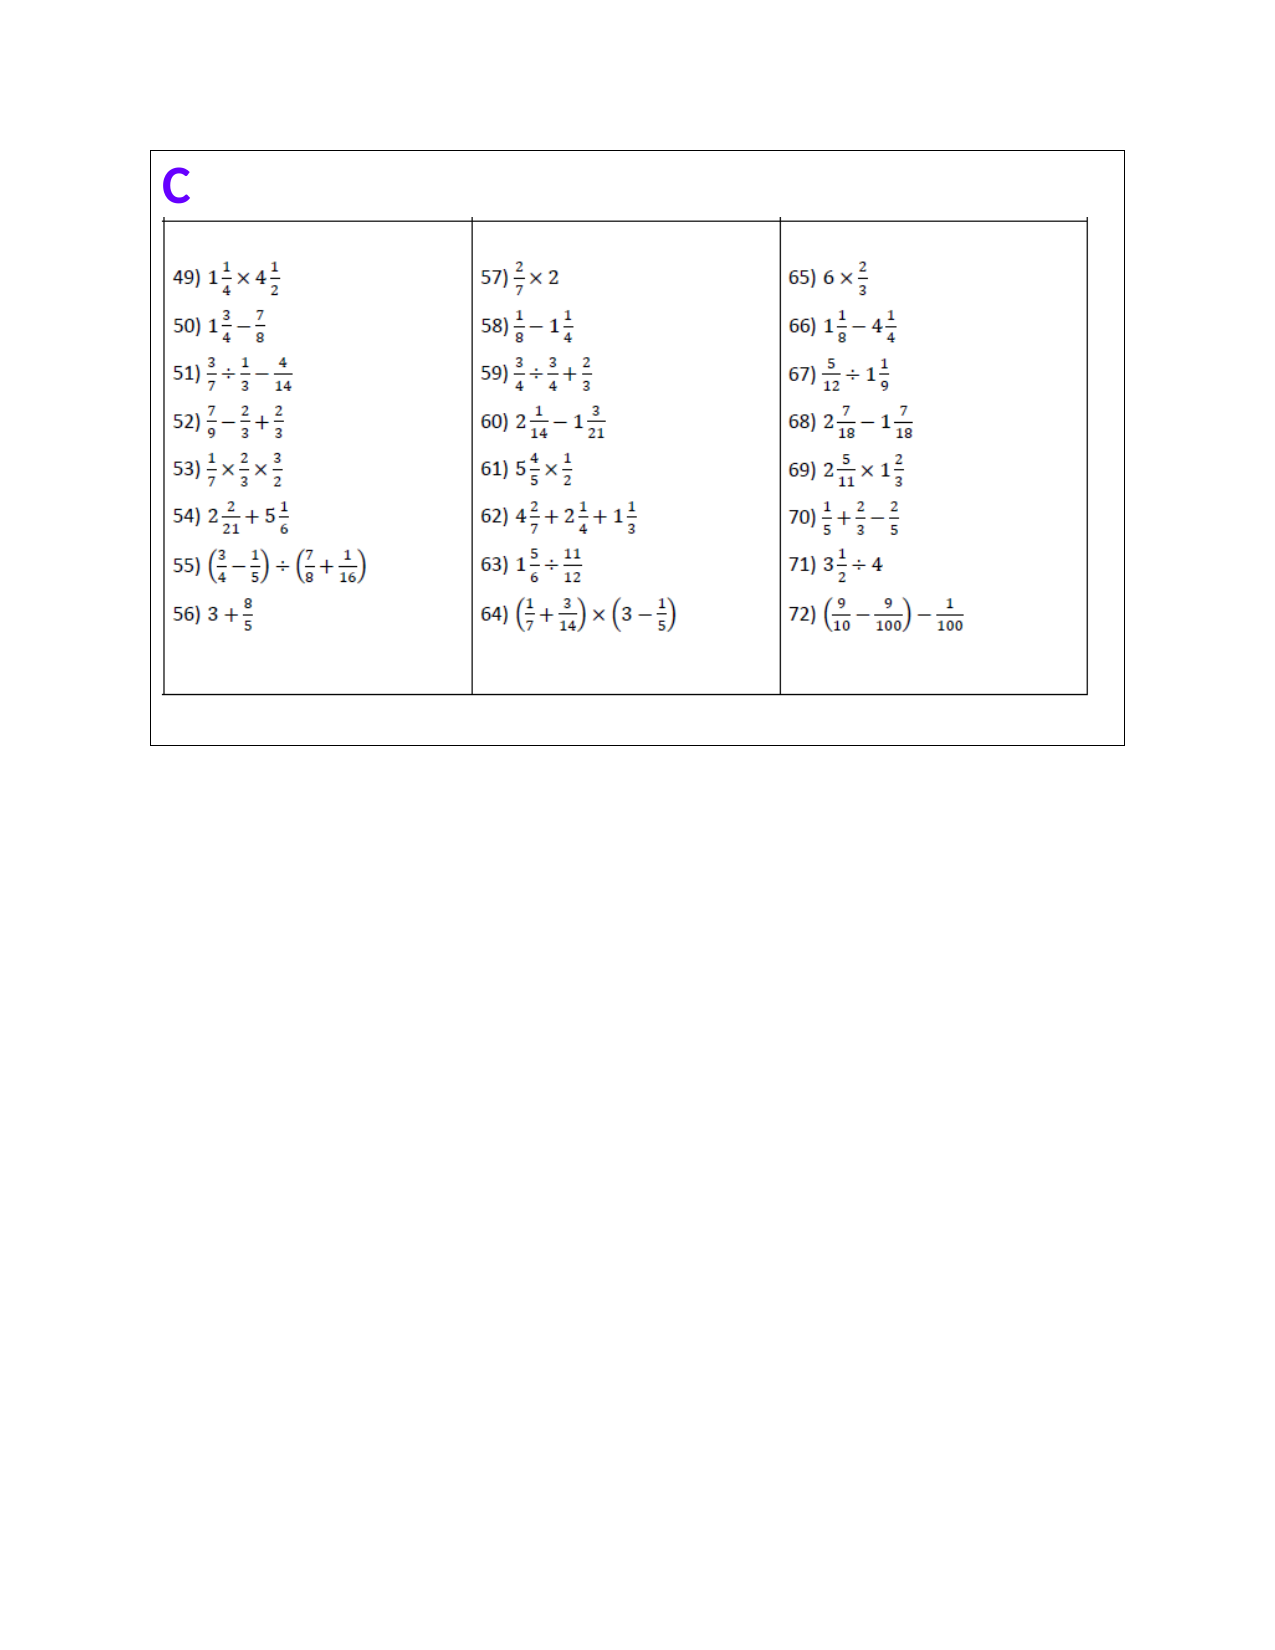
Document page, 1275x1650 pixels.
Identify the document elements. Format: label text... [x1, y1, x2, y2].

picture [161, 217, 1093, 699]
table_cell C [151, 151, 1124, 744]
